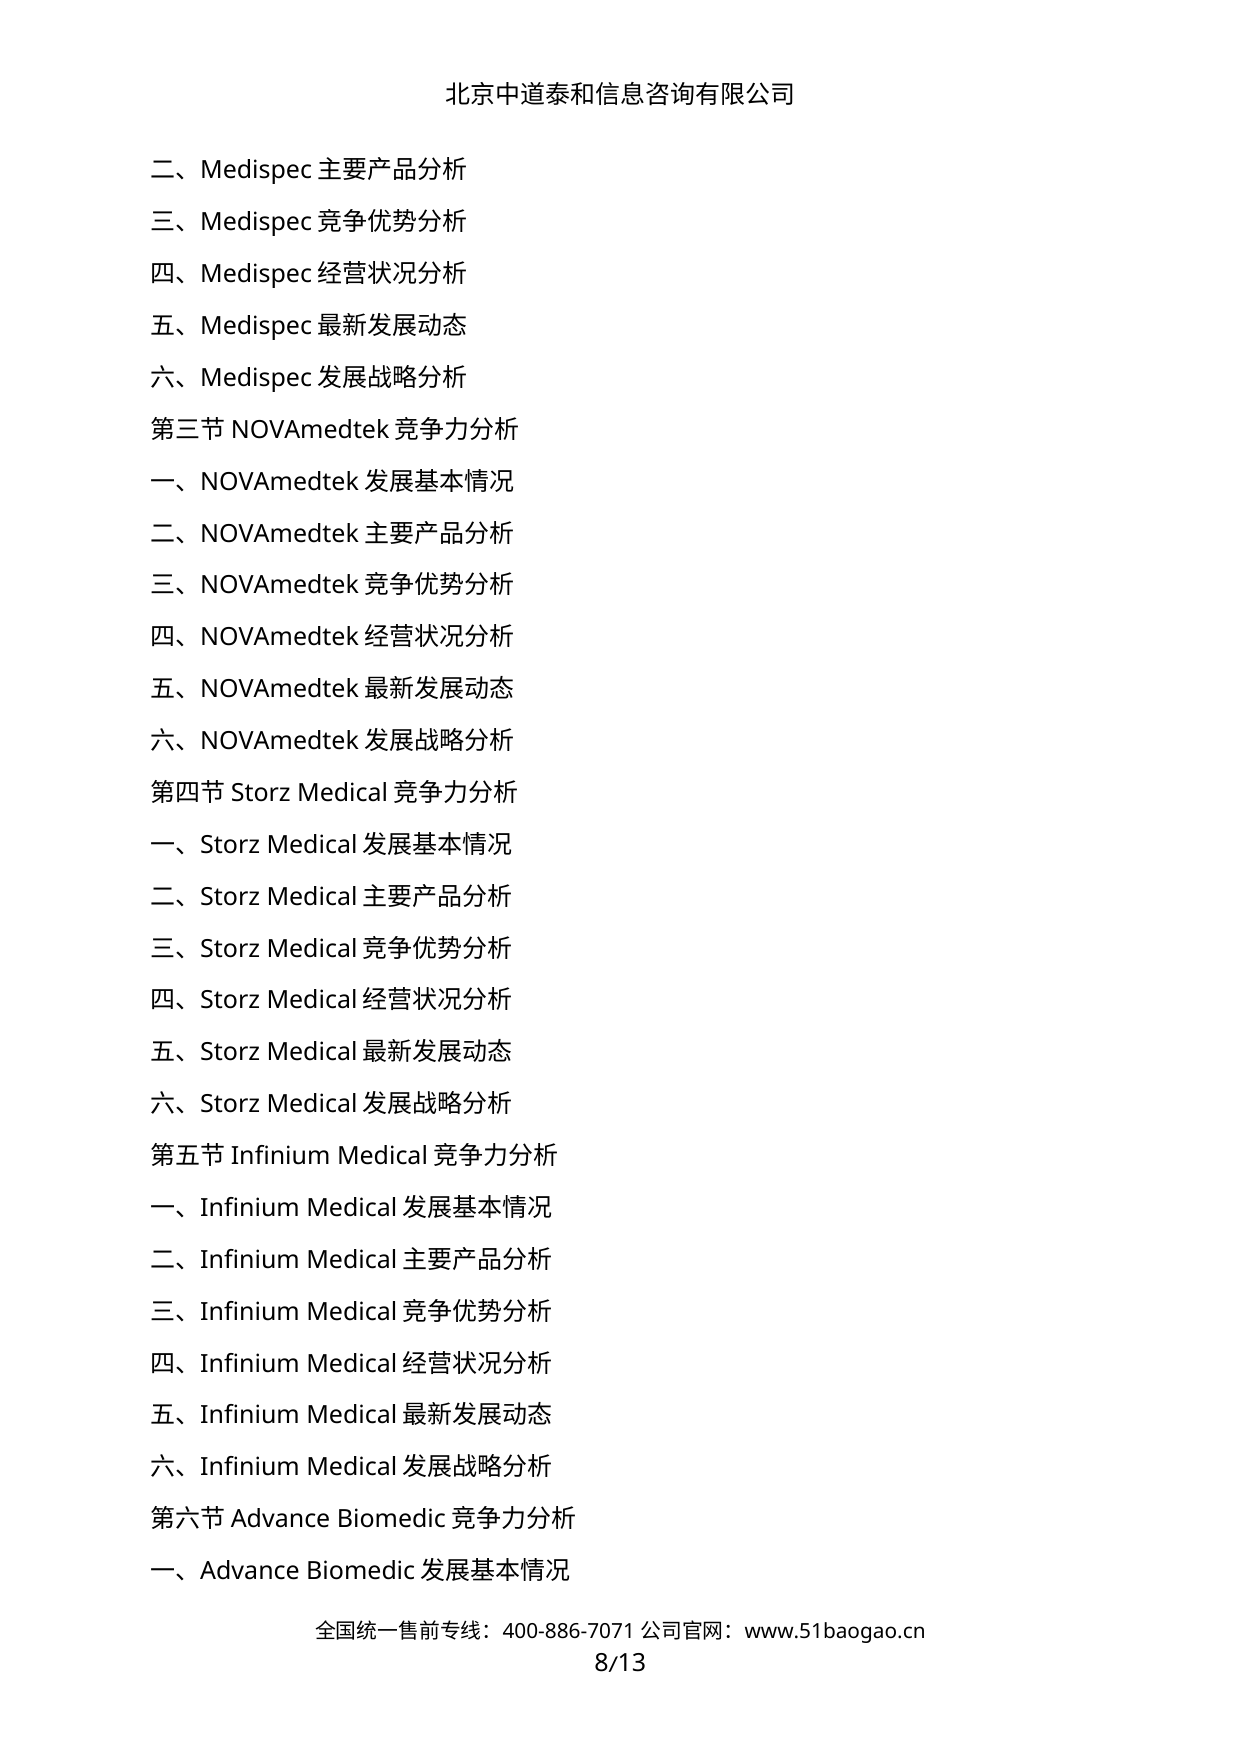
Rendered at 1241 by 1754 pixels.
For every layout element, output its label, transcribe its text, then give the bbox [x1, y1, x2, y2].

text 六、Medispec发展战略分析 [150, 357, 1090, 394]
text 四、Medispec经营状况分析 [150, 254, 1090, 290]
text 五、Infinium Medical最新发展动态 [150, 1395, 1090, 1431]
text 五、Storz Medical最新发展动态 [150, 1032, 1090, 1068]
text 五、NOVAmedtek最新发展动态 [150, 669, 1090, 705]
text 二、Infinium Medical主要产品分析 [150, 1239, 1090, 1276]
text 三、Storz Medical竞争优势分析 [150, 928, 1090, 964]
text 二、Storz Medical主要产品分析 [150, 876, 1090, 912]
text 五、Medispec最新发展动态 [150, 306, 1090, 342]
text 三、Infinium Medical竞争优势分析 [150, 1291, 1090, 1327]
text 第四节 Storz Medical竞争力分析 [150, 772, 1090, 809]
text 三、NOVAmedtek竞争优势分析 [150, 565, 1090, 601]
text 四、NOVAmedtek经营状况分析 [150, 617, 1090, 653]
text 第五节 Infinium Medical竞争力分析 [150, 1136, 1090, 1172]
text 一、Storz Medical发展基本情况 [150, 824, 1090, 861]
text 第三节 NOVAmedtek竞争力分析 [150, 409, 1090, 446]
text 六、NOVAmedtek发展战略分析 [150, 721, 1090, 757]
text 一、Advance Biomedic发展基本情况 [150, 1551, 1090, 1587]
text 四、Storz Medical经营状况分析 [150, 980, 1090, 1016]
text 第六节 Advance Biomedic竞争力分析 [150, 1499, 1090, 1535]
text 四、Infinium Medical经营状况分析 [150, 1343, 1090, 1379]
text 二、NOVAmedtek主要产品分析 [150, 513, 1090, 549]
text 一、Infinium Medical发展基本情况 [150, 1187, 1090, 1224]
text 六、Storz Medical发展战略分析 [150, 1084, 1090, 1120]
text 六、Infinium Medical发展战略分析 [150, 1447, 1090, 1483]
text 三、Medispec竞争优势分析 [150, 202, 1090, 238]
text 二、Medispec主要产品分析 [150, 150, 1090, 186]
text 一、NOVAmedtek发展基本情况 [150, 461, 1090, 497]
